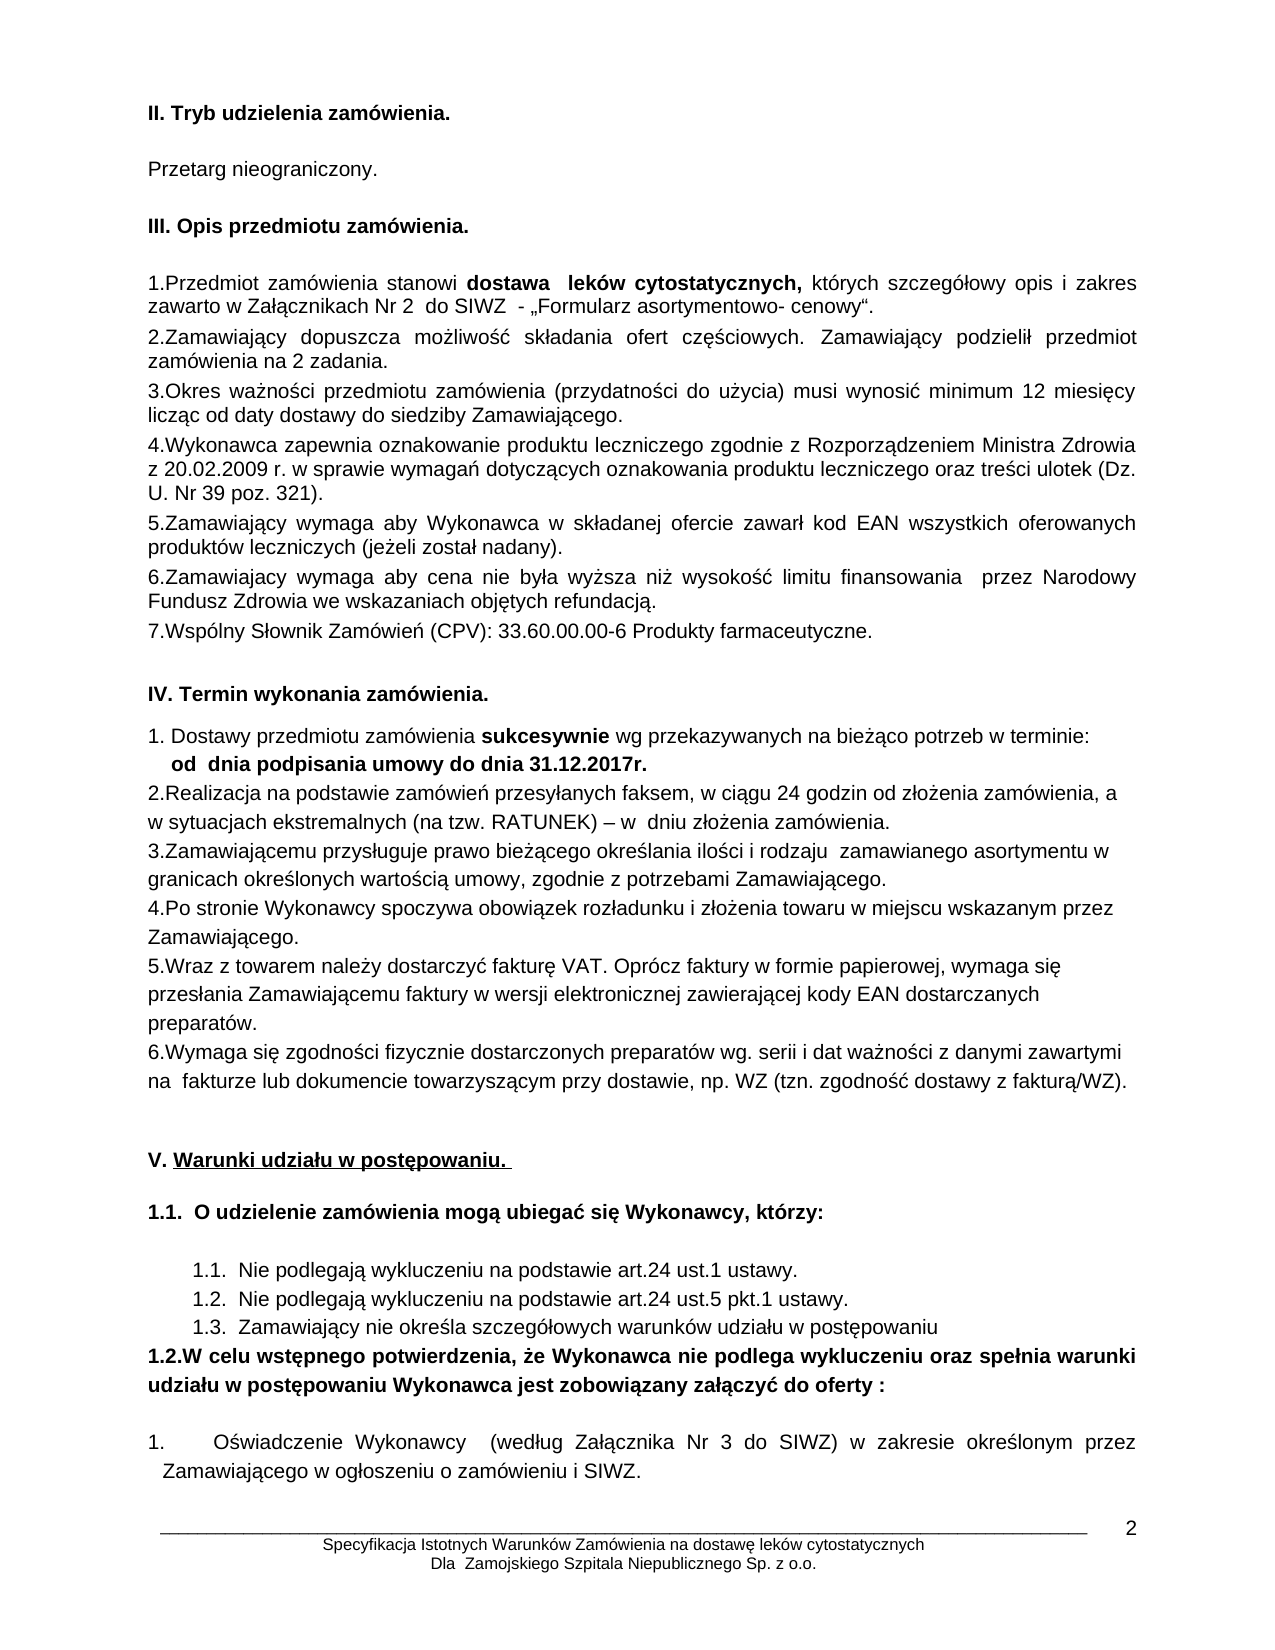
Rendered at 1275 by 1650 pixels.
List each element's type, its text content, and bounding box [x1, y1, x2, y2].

text III. Opis przedmiotu zamówienia. [148, 214, 1137, 238]
text 4.Wykonawca zapewnia oznakowanie produktu leczniczego zgodnie z Rozporządzeniem Ministra Zdrowia z 20.02.2009 r. w sprawie wymagań dotyczących oznakowania produktu leczniczego oraz treści ulotek (Dz. U. Nr 39 poz. 321). [148, 433, 1137, 505]
text Przetarg nieograniczony. [148, 157, 1137, 181]
text 1.1. Nie podlegają wykluczeniu na podstawie art.24 ust.1 ustawy. [192, 1258, 1137, 1282]
list 1. Dostawy przedmiotu zamówienia sukcesywnie wg przekazywanych na bieżąco potrzeb w terminie: [148, 723, 1137, 747]
text 3.Zamawiającemu przysługuje prawo bieżącego określania ilości i rodzaju zamawianego asortymentu w granicach określonych wartością umowy, zgodnie z potrzebami Zamawiającego. [148, 838, 1137, 891]
text 5.Wraz z towarem należy dostarczyć fakturę VAT. Oprócz faktury w formie papierowej, wymaga się przesłania Zamawiającemu faktury w wersji elektronicznej zawierającej kody EAN dostarczanych preparatów. [148, 953, 1137, 1035]
text 6.Zamawiajacy wymaga aby cena nie była wyższa niż wysokość limitu finansowania przez Narodowy Fundusz Zdrowia we wskazaniach objętych refundacją. [148, 565, 1137, 613]
list od dnia podpisania umowy do dnia 31.12.2017r. [148, 752, 1137, 776]
text 3.Okres ważności przedmiotu zamówienia (przydatności do użycia) musi wynosić minimum 12 miesięcy licząc od daty dostawy do siedziby Zamawiającego. [148, 379, 1137, 427]
text 6.Wymaga się zgodności fizycznie dostarczonych preparatów wg. serii i dat ważności z danymi zawartymi na fakturze lub dokumencie towarzyszącym przy dostawie, np. WZ (tzn. zgodność dostawy z fakturą/WZ). [148, 1040, 1137, 1092]
list 1.3. Zamawiający nie określa szczegółowych warunków udziału w postępowaniu [192, 1315, 1137, 1339]
text II. Tryb udzielenia zamówienia. [148, 100, 1137, 124]
text 4.Po stronie Wykonawcy spoczywa obowiązek rozładunku i złożenia towaru w miejscu wskazanym przez Zamawiającego. [148, 896, 1137, 949]
text 1.1. O udzielenie zamówienia mogą ubiegać się Wykonawcy, którzy: [148, 1200, 1137, 1224]
text 1.2. Nie podlegają wykluczeniu na podstawie art.24 ust.5 pkt.1 ustawy. [192, 1286, 1137, 1310]
text 7.Wspólny Słownik Zamówień (CPV): 33.60.00.00-6 Produkty farmaceutyczne. [148, 619, 1137, 643]
list Oświadczenie Wykonawcy (według Załącznika Nr 3 do SIWZ) w zakresie określonym przez Zamawiającego w ogłoszeniu o zamówieniu i SIWZ. [148, 1430, 1137, 1483]
text 2.Realizacja na podstawie zamówień przesyłanych faksem, w ciągu 24 godzin od złożenia zamówienia, a w sytuacjach ekstremalnych (na tzw. RATUNEK) – w dniu złożenia zamówienia. [148, 781, 1137, 834]
text 5.Zamawiający wymaga aby Wykonawca w składanej ofercie zawarł kod EAN wszystkich oferowanych produktów leczniczych (jeżeli został nadany). [148, 511, 1137, 559]
text 2.Zamawiający dopuszcza możliwość składania ofert częściowych. Zamawiający podzielił przedmiot zamówienia na 2 zadania. [148, 324, 1137, 372]
text IV. Termin wykonania zamówienia. [148, 682, 1137, 706]
text 1.2.W celu wstępnego potwierdzenia, że Wykonawca nie podlega wykluczeniu oraz spełnia warunki udziału w postępowaniu Wykonawca jest zobowiązany załączyć do oferty : [148, 1344, 1137, 1397]
subtitle V. Warunki udziału w postępowaniu. [148, 1147, 1137, 1171]
text 1.Przedmiot zamówienia stanowi dostawa leków cytostatycznych, których szczegółowy opis i zakres zawarto w Załącznikach Nr 2 do SIWZ - „Formularz asortymentowo- cenowy“. [148, 270, 1137, 318]
